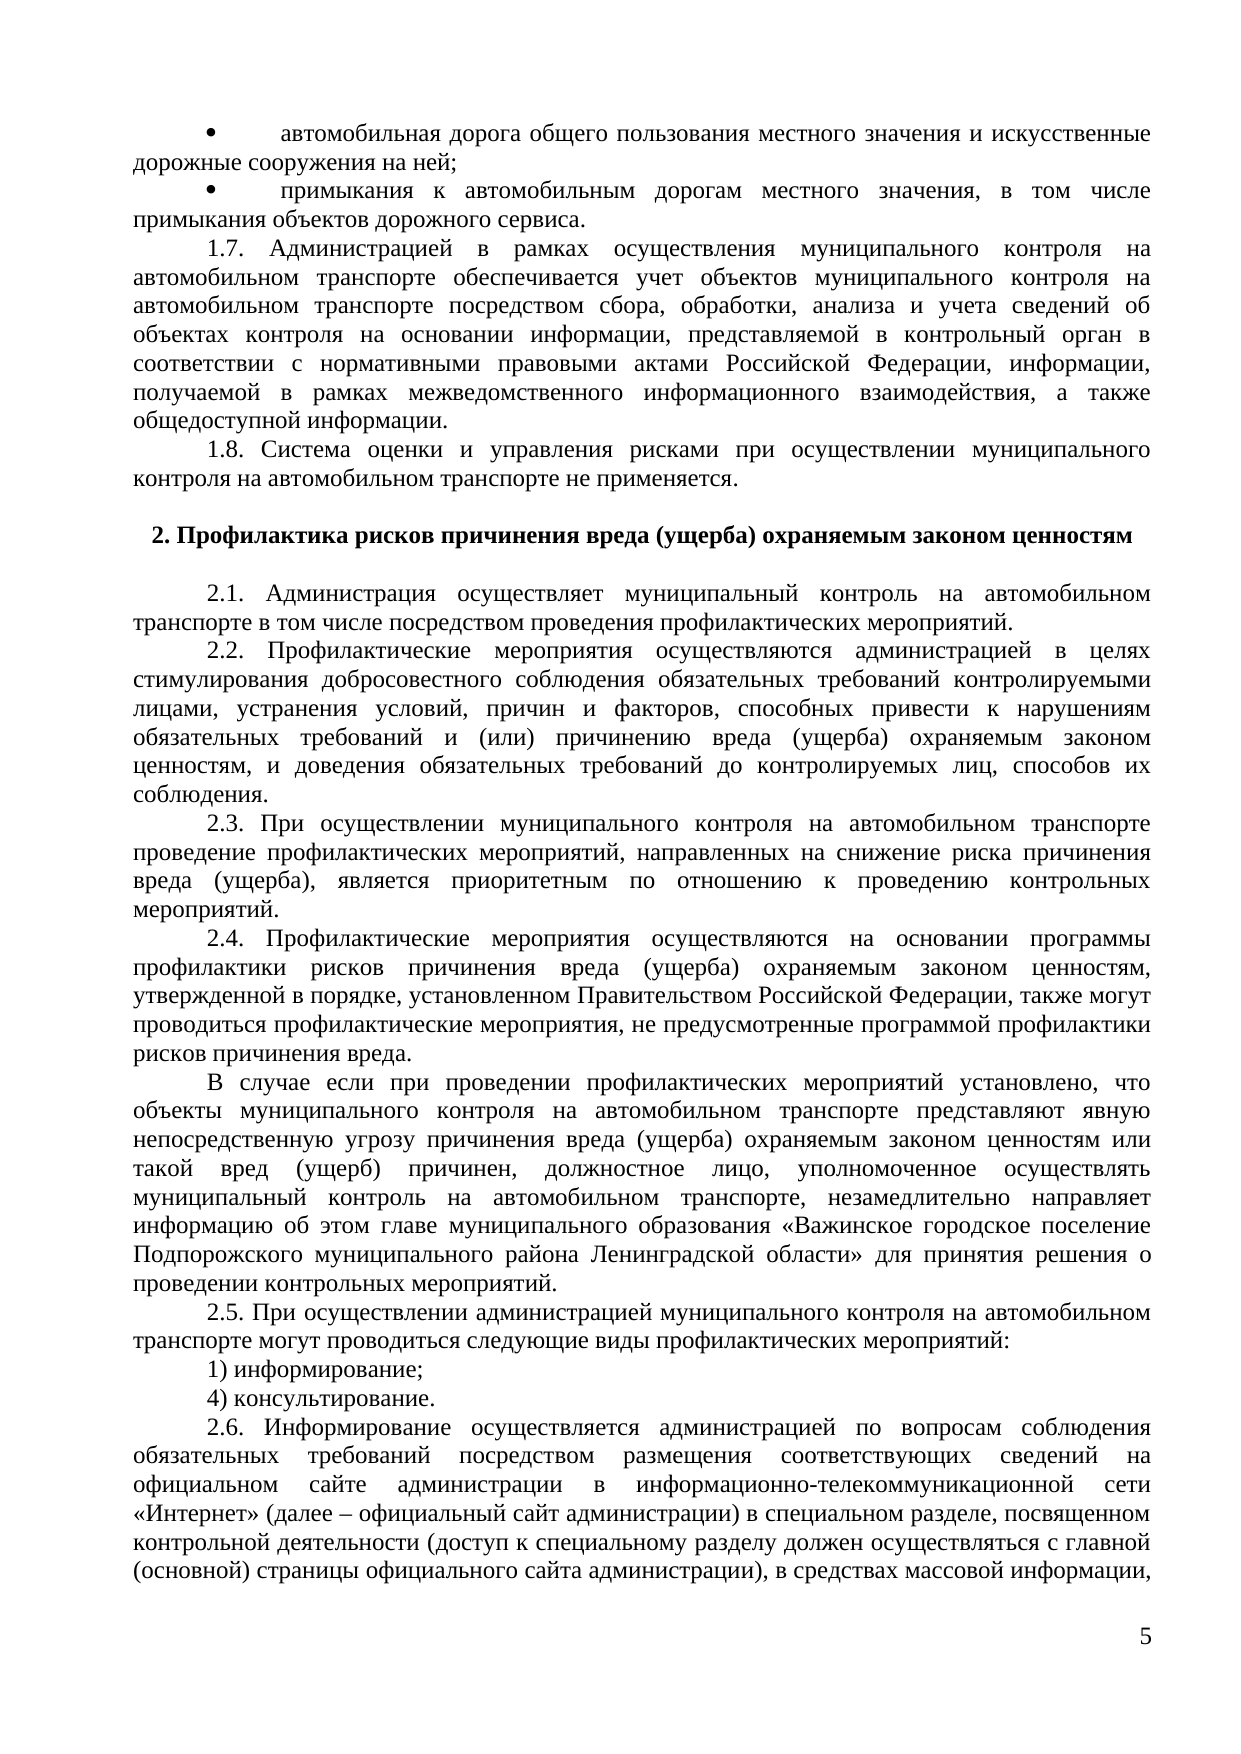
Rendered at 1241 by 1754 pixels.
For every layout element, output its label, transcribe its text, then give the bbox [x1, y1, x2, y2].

text 2.2. Профилактические мероприятия осуществляются администрацией в целях стимулирования добросовестного соблюдения обязательных требований контролируемыми лицами, устранения условий, причин и факторов, способных привести к нарушениям обязательных требований и (или) причинению вреда (ущерба) охраняемым законом ценностям, и доведения обязательных требований до контролируемых лиц, способов их соблюдения. [133, 636, 1152, 808]
text 1.8. Система оценки и управления рисками при осуществлении муниципального контроля на автомобильном транспорте не применяется. [133, 434, 1152, 492]
text 1) информирование; [133, 1354, 1152, 1383]
text 2.3. При осуществлении муниципального контроля на автомобильном транспорте проведение профилактических мероприятий, направленных на снижение риска причинения вреда (ущерба), является приоритетным по отношению к проведению контрольных мероприятий. [133, 808, 1152, 923]
list автомобильная дорога общего пользования местного значения и искусственные дорожные сооружения на ней; [133, 118, 1152, 176]
text 2.1. Администрация осуществляет муниципальный контроль на автомобильном транспорте в том числе посредством проведения профилактических мероприятий. [133, 578, 1152, 636]
text В случае если при проведении профилактических мероприятий установлено, что объекты муниципального контроля на автомобильном транспорте представляют явную непосредственную угрозу причинения вреда (ущерба) охраняемым законом ценностям или такой вред (ущерб) причинен, должностное лицо, уполномоченное осуществлять муниципальный контроль на автомобильном транспорте, незамедлительно направляет информацию об этом главе муниципального образования «Важинское городское поселение Подпорожского муниципального района Ленинградской области» для принятия решения о проведении контрольных мероприятий. [133, 1067, 1152, 1297]
text 4) консультирование. [133, 1383, 1152, 1412]
list примыкания к автомобильным дорогам местного значения, в том числе примыкания объектов дорожного сервиса. [133, 176, 1152, 233]
text 2.4. Профилактические мероприятия осуществляются на основании программы профилактики рисков причинения вреда (ущерба) охраняемым законом ценностям, утвержденной в порядке, установленном Правительством Российской Федерации, также могут проводиться профилактические мероприятия, не предусмотренные программой профилактики рисков причинения вреда. [133, 923, 1152, 1067]
text 2. Профилактика рисков причинения вреда (ущерба) охраняемым законом ценностям [133, 521, 1152, 549]
text 2.5. При осуществлении администрацией муниципального контроля на автомобильном транспорте могут проводиться следующие виды профилактических мероприятий: [133, 1297, 1152, 1354]
text 1.7. Администрацией в рамках осуществления муниципального контроля на автомобильном транспорте обеспечивается учет объектов муниципального контроля на автомобильном транспорте посредством сбора, обработки, анализа и учета сведений об объектах контроля на основании информации, представляемой в контрольный орган в соответствии с нормативными правовыми актами Российской Федерации, информации, получаемой в рамках межведомственного информационного взаимодействия, а также общедоступной информации. [133, 233, 1152, 434]
